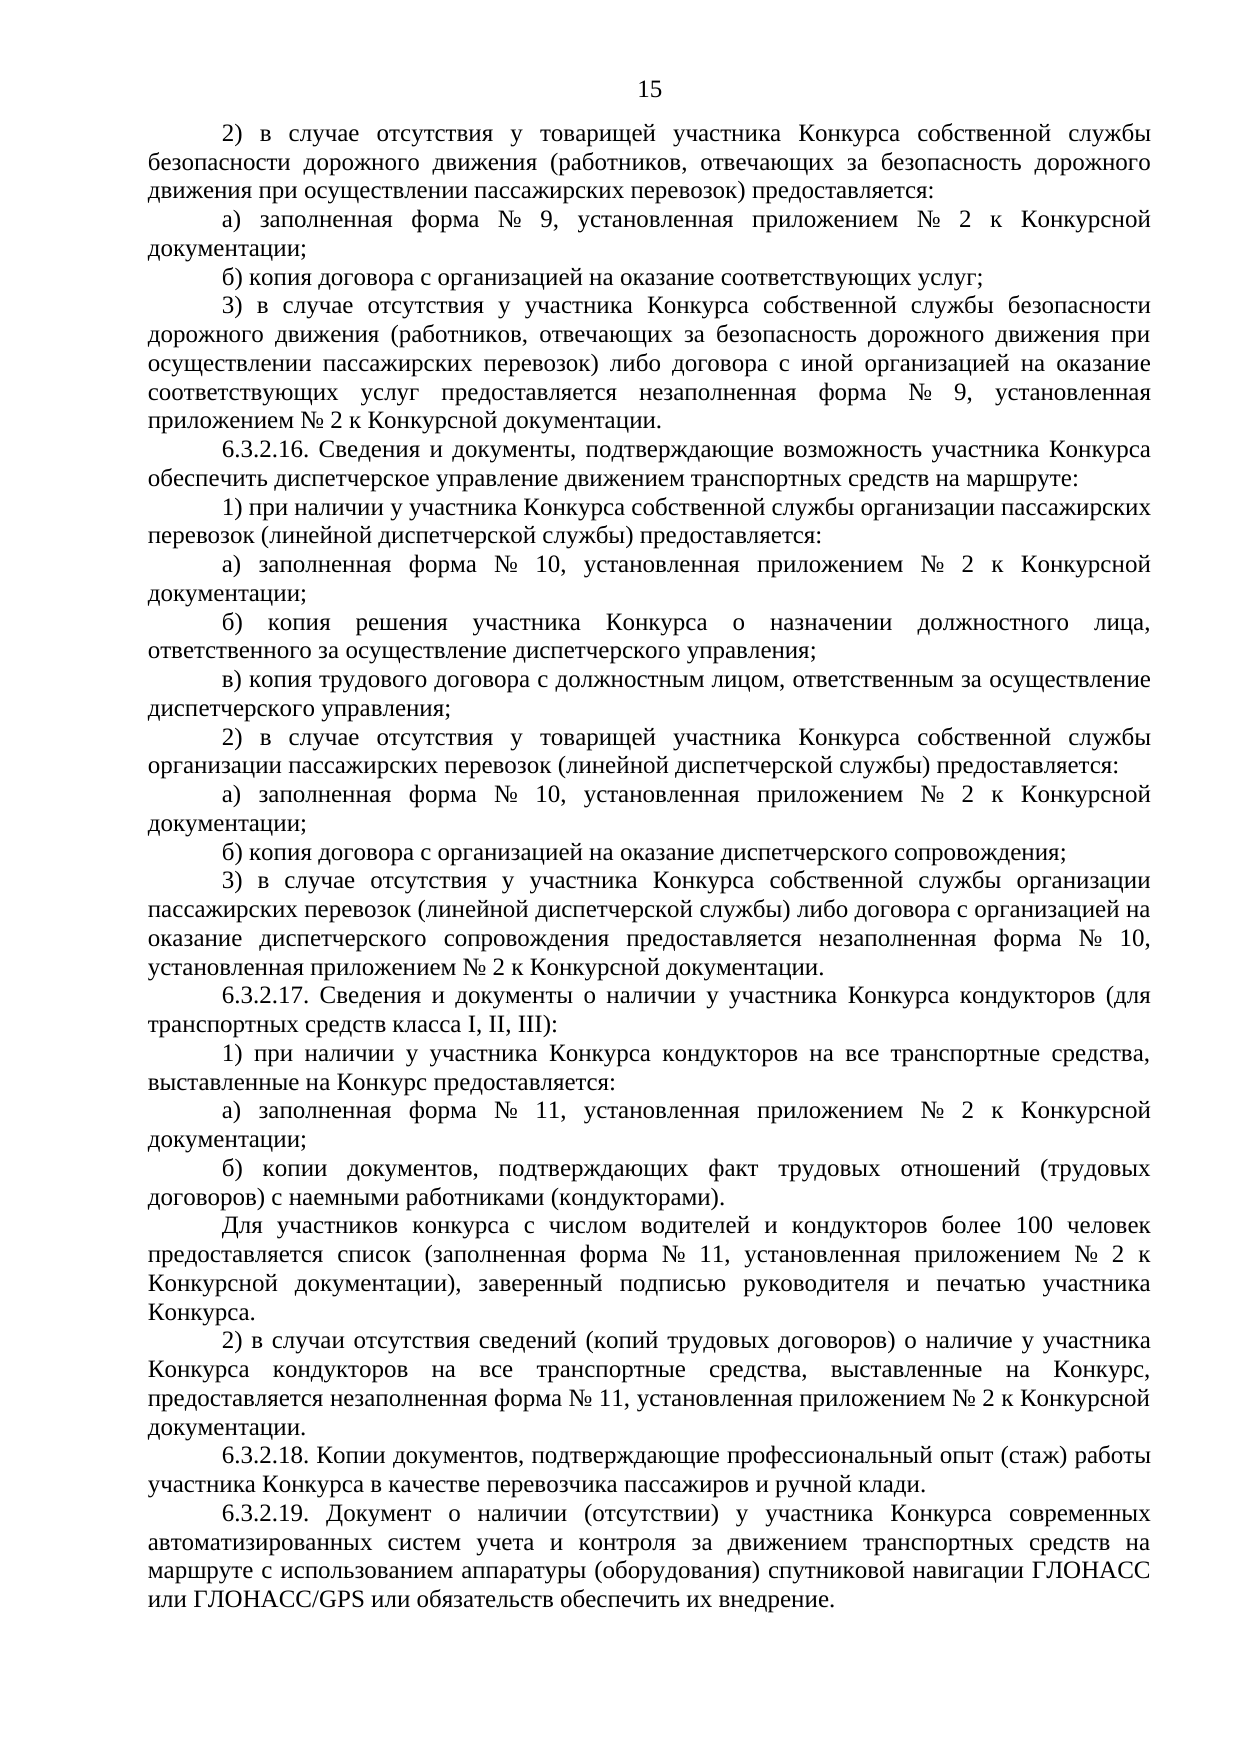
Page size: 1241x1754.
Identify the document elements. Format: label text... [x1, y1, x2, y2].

text 6.3.2.17. Сведения и документы о наличии у участника Конкурса кондукторов (для транспортных средств класса I, II, III): [148, 981, 1152, 1038]
text 6.3.2.16. Сведения и документы, подтверждающие возможность участника Конкурса обеспечить диспетчерское управление движением транспортных средств на маршруте: [148, 434, 1152, 492]
text б) копия решения участника Конкурса о назначении должностного лица, ответственного за осуществление диспетчерского управления; [148, 607, 1152, 664]
text 1) при наличии у участника Конкурса кондукторов на все транспортные средства, выставленные на Конкурс предоставляется: [148, 1038, 1152, 1096]
text 3) в случае отсутствия у участника Конкурса собственной службы организации пассажирских перевозок (линейной диспетчерской службы) либо договора с организацией на оказание диспетчерского сопровождения предоставляется незаполненная форма № 10, установленная приложением № 2 к Конкурсной документации. [148, 866, 1152, 981]
text а) заполненная форма № 9, установленная приложением № 2 к Конкурсной документации; [148, 204, 1152, 262]
text а) заполненная форма № 10, установленная приложением № 2 к Конкурсной документации; [148, 549, 1152, 607]
text б) копия договора с организацией на оказание диспетчерского сопровождения; [148, 837, 1152, 866]
text 2) в случае отсутствия у товарищей участника Конкурса собственной службы организации пассажирских перевозок (линейной диспетчерской службы) предоставляется: [148, 722, 1152, 779]
text а) заполненная форма № 11, установленная приложением № 2 к Конкурсной документации; [148, 1096, 1152, 1153]
text а) заполненная форма № 10, установленная приложением № 2 к Конкурсной документации; [148, 779, 1152, 837]
text 1) при наличии у участника Конкурса собственной службы организации пассажирских перевозок (линейной диспетчерской службы) предоставляется: [148, 492, 1152, 549]
text б) копии документов, подтверждающих факт трудовых отношений (трудовых договоров) с наемными работниками (кондукторами). [148, 1153, 1152, 1211]
text в) копия трудового договора с должностным лицом, ответственным за осуществление диспетчерского управления; [148, 664, 1152, 722]
text 6.3.2.19. Документ о наличии (отсутствии) у участника Конкурса современных автоматизированных систем учета и контроля за движением транспортных средств на маршруте с использованием аппаратуры (оборудования) спутниковой навигации ГЛОНАСС или ГЛОНАСС/GPS или обязательств обеспечить их внедрение. [148, 1498, 1152, 1613]
text Для участников конкурса с числом водителей и кондукторов более 100 человек предоставляется список (заполненная форма № 11, установленная приложением № 2 к Конкурсной документации), заверенный подписью руководителя и печатью участника Конкурса. [148, 1211, 1152, 1326]
text 2) в случае отсутствия у товарищей участника Конкурса собственной службы безопасности дорожного движения (работников, отвечающих за безопасность дорожного движения при осуществлении пассажирских перевозок) предоставляется: [148, 118, 1152, 204]
text 6.3.2.18. Копии документов, подтверждающие профессиональный опыт (стаж) работы участника Конкурса в качестве перевозчика пассажиров и ручной клади. [148, 1441, 1152, 1498]
text б) копия договора с организацией на оказание соответствующих услуг; [148, 262, 1152, 291]
text 2) в случаи отсутствия сведений (копий трудовых договоров) о наличие у участника Конкурса кондукторов на все транспортные средства, выставленные на Конкурс, предоставляется незаполненная форма № 11, установленная приложением № 2 к Конкурсной документации. [148, 1326, 1152, 1441]
text 3) в случае отсутствия у участника Конкурса собственной службы безопасности дорожного движения (работников, отвечающих за безопасность дорожного движения при осуществлении пассажирских перевозок) либо договора с иной организацией на оказание соответствующих услуг предоставляется незаполненная форма № 9, установленная приложением № 2 к Конкурсной документации. [148, 291, 1152, 434]
